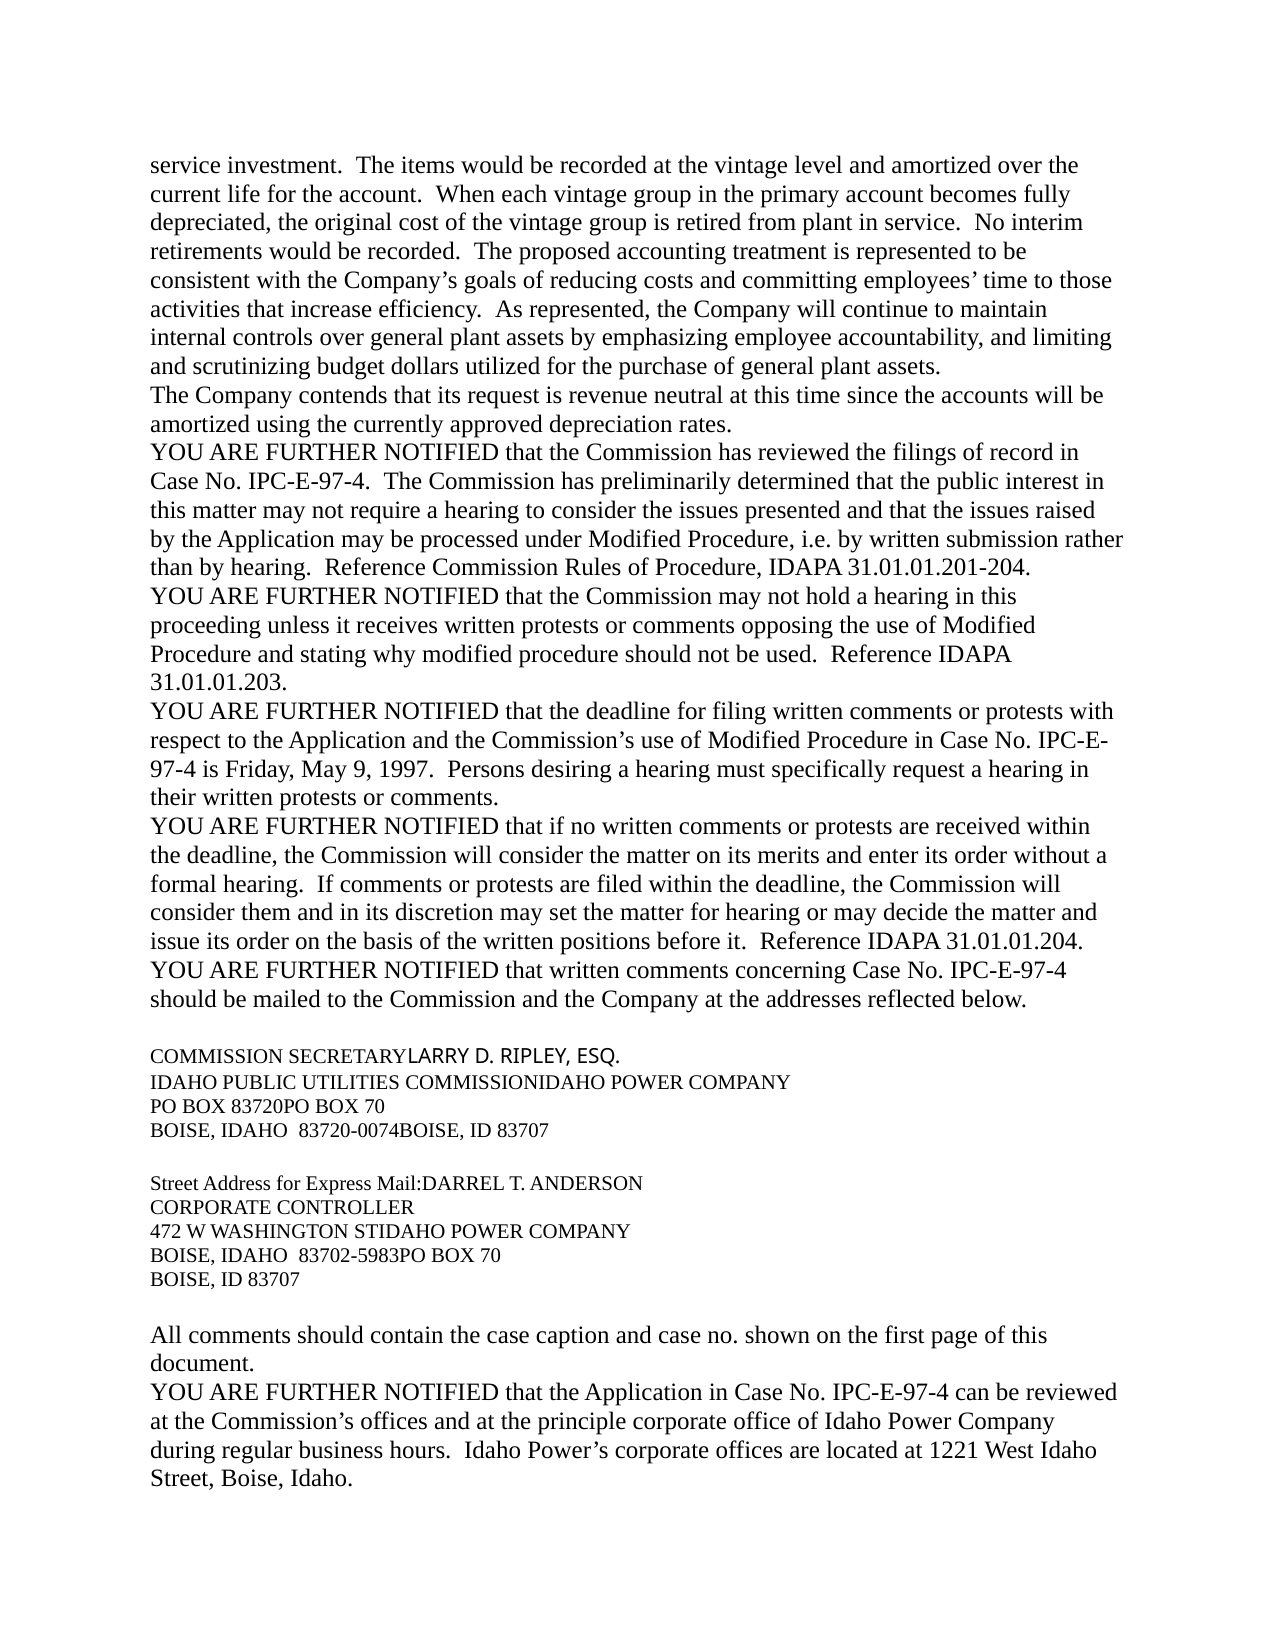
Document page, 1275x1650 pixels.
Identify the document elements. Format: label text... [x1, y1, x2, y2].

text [150, 150, 1125, 380]
text COMMISSION SECRETARYLARRY D. RIPLEY, ESQ. [150, 1041, 1125, 1070]
text YOU ARE FURTHER NOTIFIED that the deadline for filing written comments or protests with respect to the Application and the Commission’s use of Modified Procedure in Case No. IPC-E-97-4 is Friday, May 9, 1997. Persons desiring a hearing must specifically request a hearing in their written protests or comments. [150, 696, 1125, 811]
text BOISE, IDAHO 83702-5983PO BOX 70 [150, 1243, 1125, 1267]
text The Company contends that its request is revenue neutral at this time since the accounts will be amortized using the currently approved depreciation rates. [150, 380, 1125, 437]
text YOU ARE FURTHER NOTIFIED that written comments concerning Case No. IPC-E-97-4 should be mailed to the Commission and the Company at the addresses reflected below. [150, 955, 1125, 1012]
text YOU ARE FURTHER NOTIFIED that the Application in Case No. IPC-E-97-4 can be reviewed at the Commission’s offices and at the principle corporate office of Idaho Power Company during regular business hours. Idaho Power’s corporate offices are located at 1221 West Idaho Street, Boise, Idaho. [150, 1377, 1125, 1492]
text BOISE, IDAHO 83720-0074BOISE, ID 83707 [150, 1118, 1125, 1142]
text All comments should contain the case caption and case no. shown on the first page of this document. [150, 1320, 1125, 1377]
text BOISE, ID 83707 [150, 1267, 1125, 1291]
text IDAHO PUBLIC UTILITIES COMMISSIONIDAHO POWER COMPANY [150, 1070, 1125, 1094]
text YOU ARE FURTHER NOTIFIED that the Commission has reviewed the filings of record in Case No. IPC-E-97-4. The Commission has preliminarily determined that the public interest in this matter may not require a hearing to consider the issues presented and that the issues raised by the Application may be processed under Modified Procedure, i.e. by written submission rather than by hearing. Reference Commission Rules of Procedure, IDAPA 31.01.01.201-204. [150, 437, 1125, 581]
text 472 W WASHINGTON STIDAHO POWER COMPANY [150, 1219, 1125, 1243]
text Street Address for Express Mail:DARREL T. ANDERSON [150, 1171, 1125, 1195]
text YOU ARE FURTHER NOTIFIED that the Commission may not hold a hearing in this proceeding unless it receives written protests or comments opposing the use of Modified Procedure and stating why modified procedure should not be used. Reference IDAPA 31.01.01.203. [150, 581, 1125, 696]
text YOU ARE FURTHER NOTIFIED that if no written comments or protests are received within the deadline, the Commission will consider the matter on its merits and enter its order without a formal hearing. If comments or protests are filed within the deadline, the Commission will consider them and in its discretion may set the matter for hearing or may decide the matter and issue its order on the basis of the written positions before it. Reference IDAPA 31.01.01.204. [150, 811, 1125, 955]
text PO BOX 83720PO BOX 70 [150, 1094, 1125, 1118]
text CORPORATE CONTROLLER [150, 1195, 1125, 1219]
